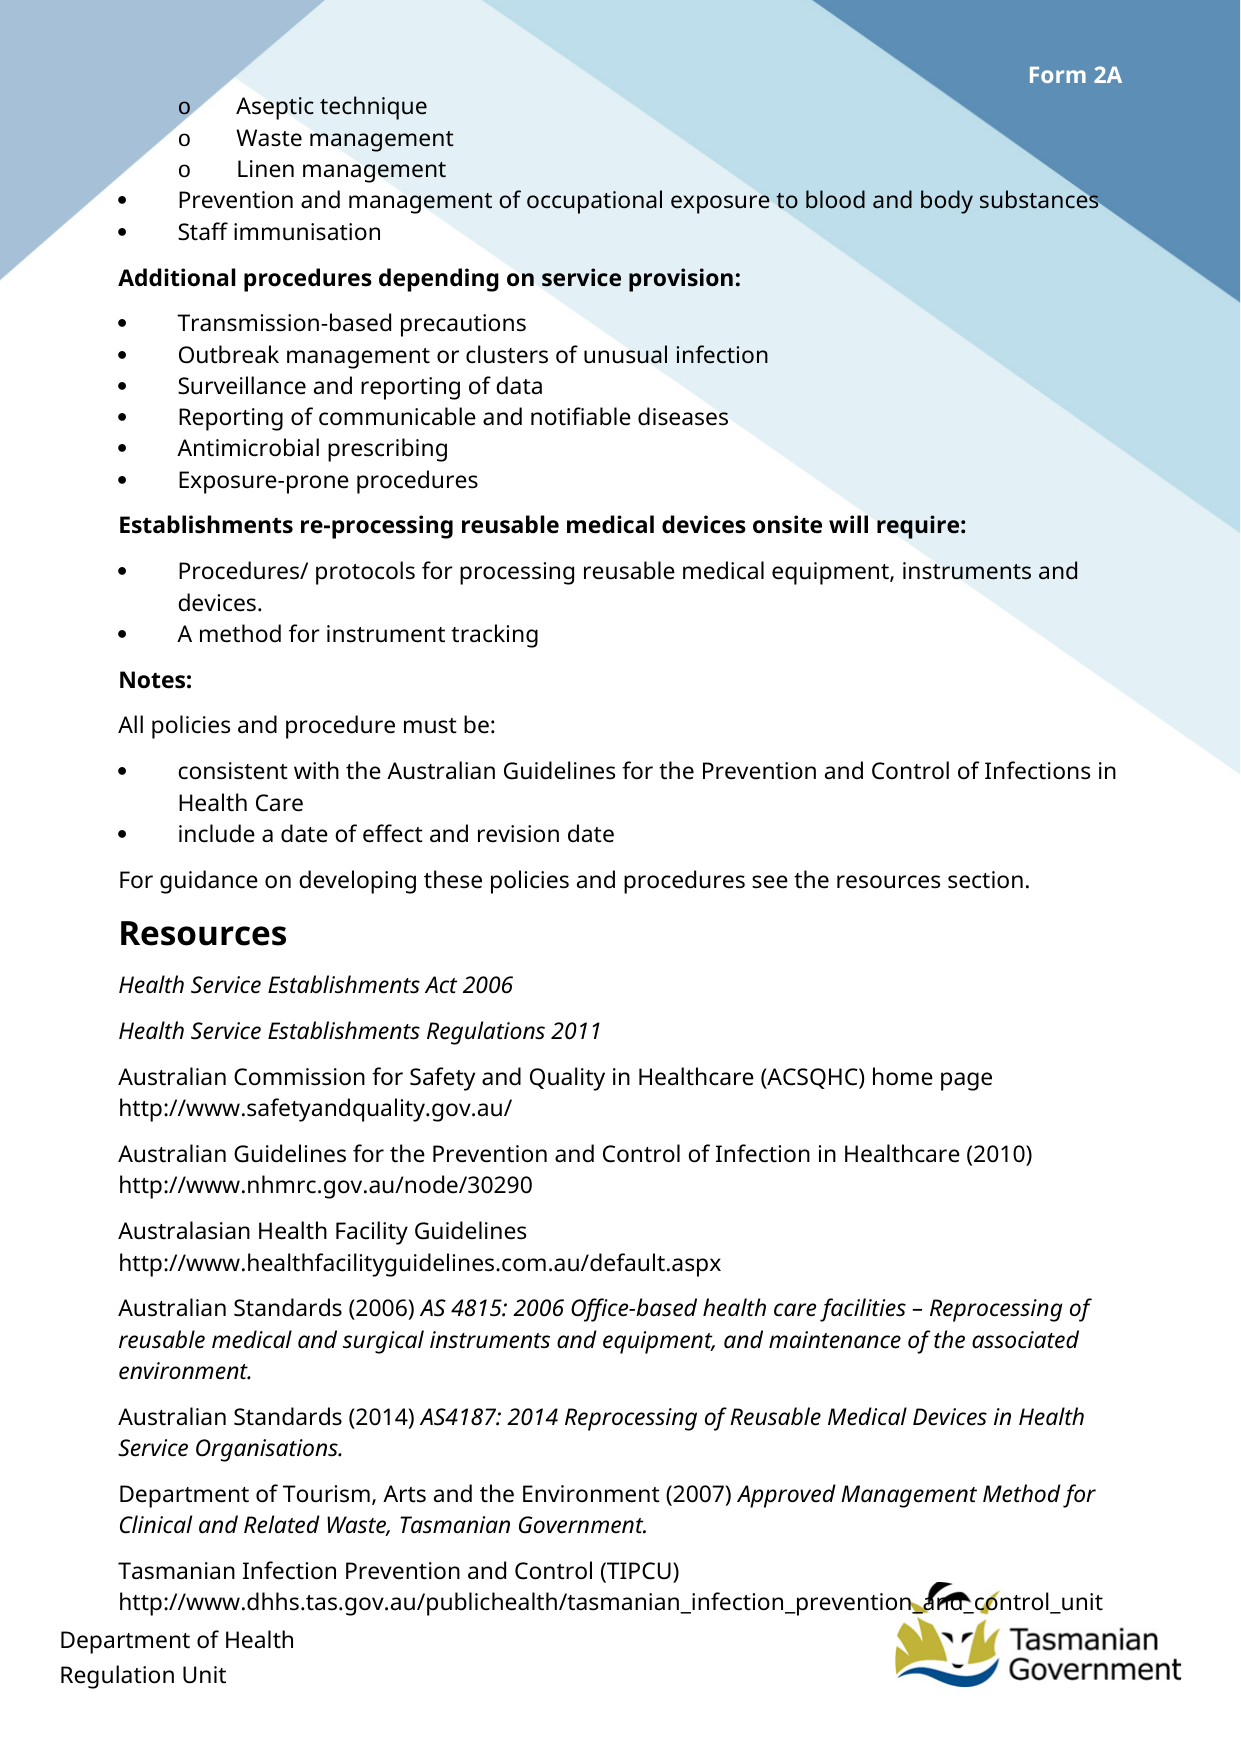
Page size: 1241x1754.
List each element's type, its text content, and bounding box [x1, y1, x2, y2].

text Australian Commission for Safety and Quality in Healthcare (ACSQHC) home page http://www.safetyandquality.gov.au/ [118, 1061, 1122, 1123]
list Surveillance and reporting of data [118, 370, 1122, 401]
list Transmission-based precautions [118, 307, 1122, 338]
text Establishments re-processing reusable medical devices onsite will require: [118, 509, 1122, 541]
list A method for instrument tracking [118, 618, 1122, 649]
text Australian Guidelines for the Prevention and Control of Infection in Healthcare (2010) http://www.nhmrc.gov.au/node/30290 [118, 1138, 1122, 1201]
list Waste management [177, 122, 1122, 153]
list Prevention and management of occupational exposure to blood and body substances [118, 184, 1122, 216]
list Staff immunisation [118, 216, 1122, 247]
list Exposure-prone procedures [118, 463, 1122, 495]
list Aseptic technique [177, 90, 1122, 122]
text Health Service Establishments Act 2006 [118, 969, 1122, 1001]
text Tasmanian Infection Prevention and Control (TIPCU) http://www.dhhs.tas.gov.au/publichealth/tasmanian_infection_prevention_and_control_unit [118, 1555, 1122, 1617]
text For guidance on developing these policies and procedures see the resources section. [118, 863, 1122, 895]
text Australasian Health Facility Guidelines http://www.healthfacilityguidelines.com.au/default.aspx [118, 1215, 1122, 1278]
subtitle Resources [118, 909, 1122, 955]
list Procedures/ protocols for processing reusable medical equipment, instruments and devices. [118, 555, 1122, 618]
list Reporting of communicable and notifiable diseases [118, 401, 1122, 432]
text Health Service Establishments Regulations 2011 [118, 1015, 1122, 1046]
list Outbreak management or clusters of unusual infection [118, 338, 1122, 370]
text All policies and procedure must be: [118, 709, 1122, 741]
list Antimicrobial prescribing [118, 432, 1122, 463]
text Department of Tourism, Arts and the Environment (2007) Approved Management Method for Clinical and Related Waste, Tasmanian Government. [118, 1478, 1122, 1540]
text Additional procedures depending on service provision: [118, 261, 1122, 293]
text Australian Standards (2014) AS4187: 2014 Reprocessing of Reusable Medical Devices in Health Service Organisations. [118, 1401, 1122, 1463]
text Australian Standards (2006) AS 4815: 2006 Office-based health care facilities – Reprocessing of reusable medical and surgical instruments and equipment, and maintenance of the associated environment. [118, 1292, 1122, 1386]
text Notes: [118, 663, 1122, 695]
list Linen management [177, 153, 1122, 184]
picture [0, 0, 1241, 804]
list include a date of effect and revision date [118, 818, 1122, 849]
picture [895, 1582, 1182, 1687]
list consistent with the Australian Guidelines for the Prevention and Control of Infections in Health Care [118, 755, 1122, 818]
